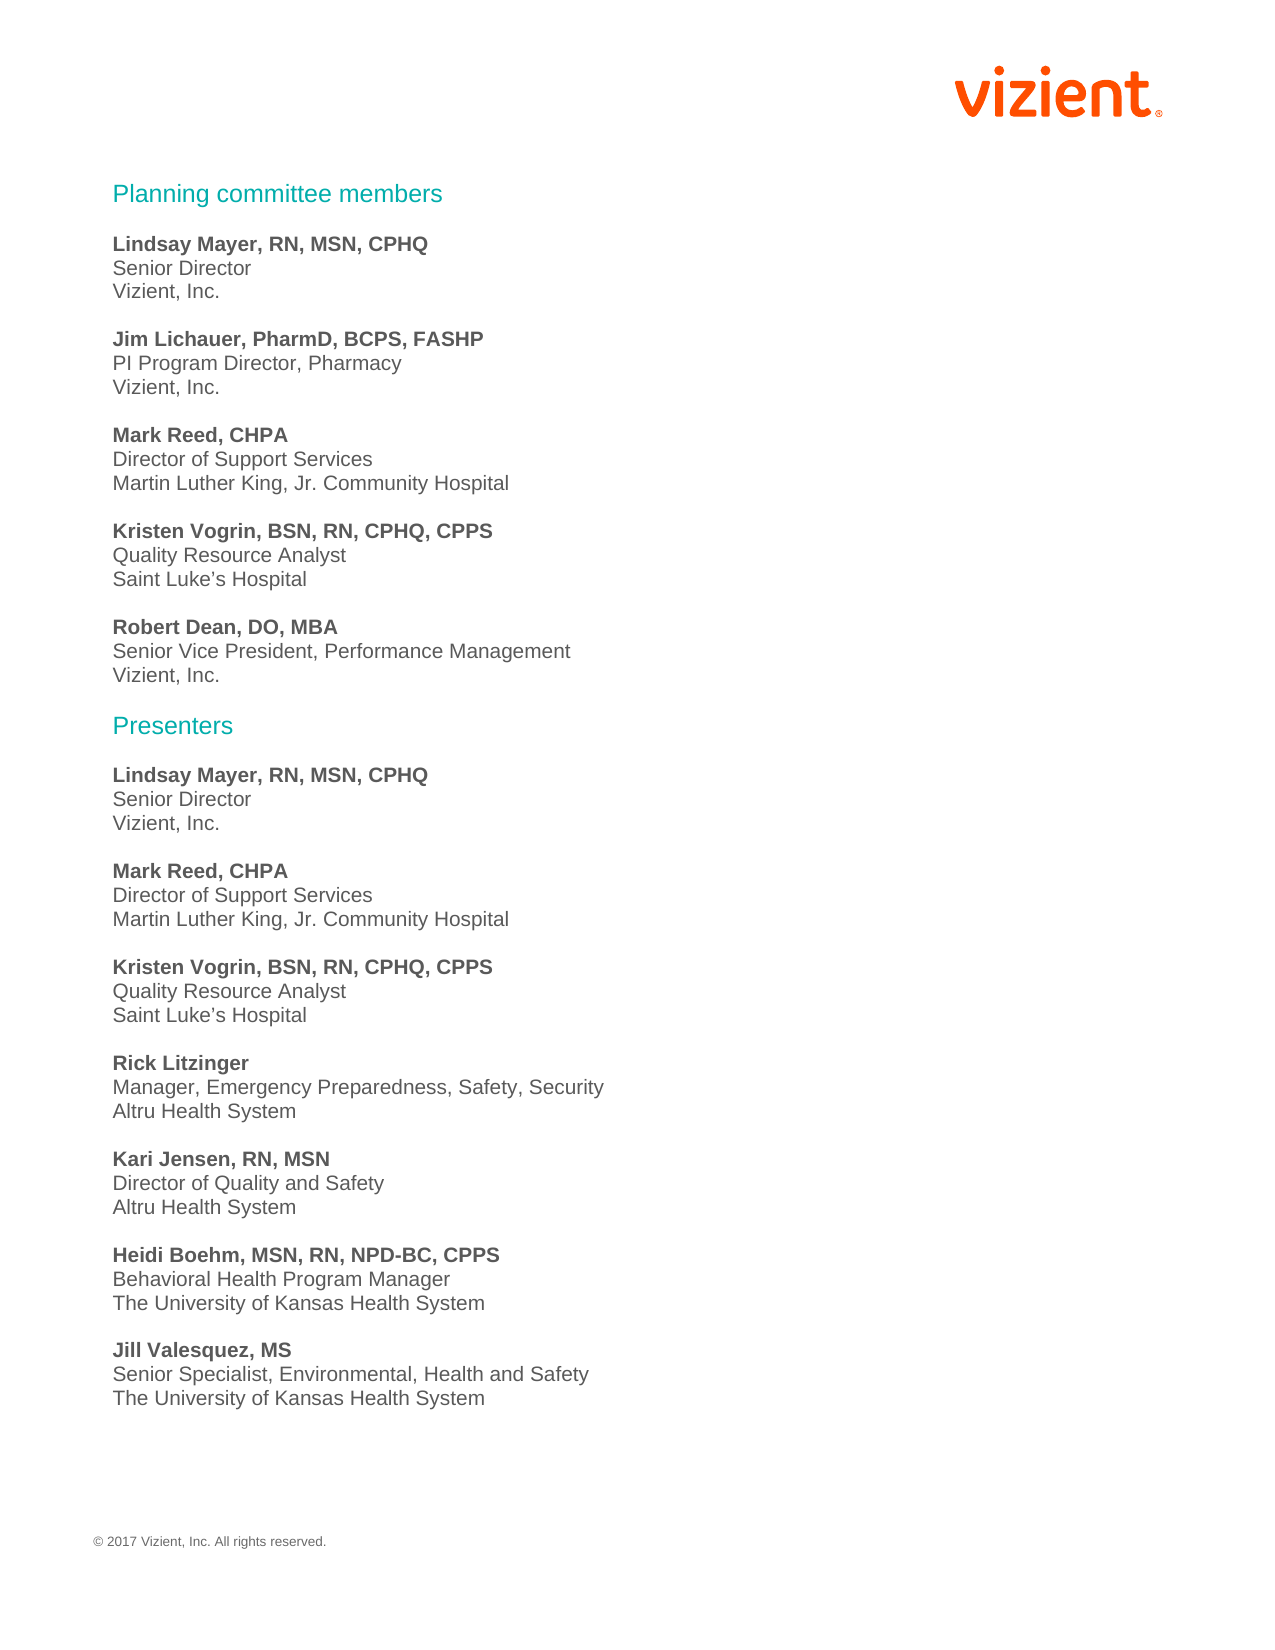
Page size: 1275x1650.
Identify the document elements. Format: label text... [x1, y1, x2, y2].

text Martin Luther King, Jr. Community Hospital [112, 907, 1162, 931]
text Lindsay Mayer, RN, MSN, CPHQ [112, 763, 1162, 787]
text Heidi Boehm, MSN, RN, NPD-BC, CPPS [112, 1242, 1162, 1266]
text Director of Support Services [112, 447, 1162, 471]
text Jill Valesquez, MS [112, 1338, 1162, 1362]
text Vizient, Inc. [112, 375, 1162, 399]
subtitle Presenters [112, 711, 1162, 739]
text Director of Quality and Safety [112, 1171, 1162, 1194]
text Kari Jensen, RN, MSN [112, 1147, 1162, 1171]
text Vizient, Inc. [112, 279, 1162, 303]
text Jim Lichauer, PharmD, BCPS, FASHP [112, 327, 1162, 351]
text Manager, Emergency Preparedness, Safety, Security [112, 1075, 1162, 1099]
text Director of Support Services [112, 883, 1162, 907]
text The University of Kansas Health System [112, 1290, 1162, 1314]
text Senior Vice President, Performance Management [112, 639, 1162, 663]
text Mark Reed, CHPA [112, 423, 1162, 447]
text PI Program Director, Pharmacy [112, 351, 1162, 375]
text Lindsay Mayer, RN, MSN, CPHQ [112, 231, 1162, 255]
text Vizient, Inc. [112, 811, 1162, 835]
text Senior Director [112, 787, 1162, 811]
text Behavioral Health Program Manager [112, 1266, 1162, 1290]
text Saint Luke’s Hospital [112, 1003, 1162, 1027]
text Quality Resource Analyst [112, 543, 1162, 567]
text Vizient, Inc. [112, 663, 1162, 687]
text The University of Kansas Health System [112, 1386, 1162, 1410]
subtitle Planning committee members [112, 179, 1162, 207]
text Quality Resource Analyst [112, 979, 1162, 1003]
text Kristen Vogrin, BSN, RN, CPHQ, CPPS [112, 955, 1162, 979]
text Saint Luke’s Hospital [112, 567, 1162, 591]
text Martin Luther King, Jr. Community Hospital [112, 471, 1162, 495]
text Senior Director [112, 255, 1162, 279]
text Robert Dean, DO, MBA [112, 615, 1162, 639]
text Senior Specialist, Environmental, Health and Safety [112, 1362, 1162, 1386]
text Kristen Vogrin, BSN, RN, CPHQ, CPPS [112, 519, 1162, 543]
text Altru Health System [112, 1099, 1162, 1123]
text Altru Health System [112, 1194, 1162, 1218]
text Rick Litzinger [112, 1051, 1162, 1075]
text Mark Reed, CHPA [112, 859, 1162, 883]
